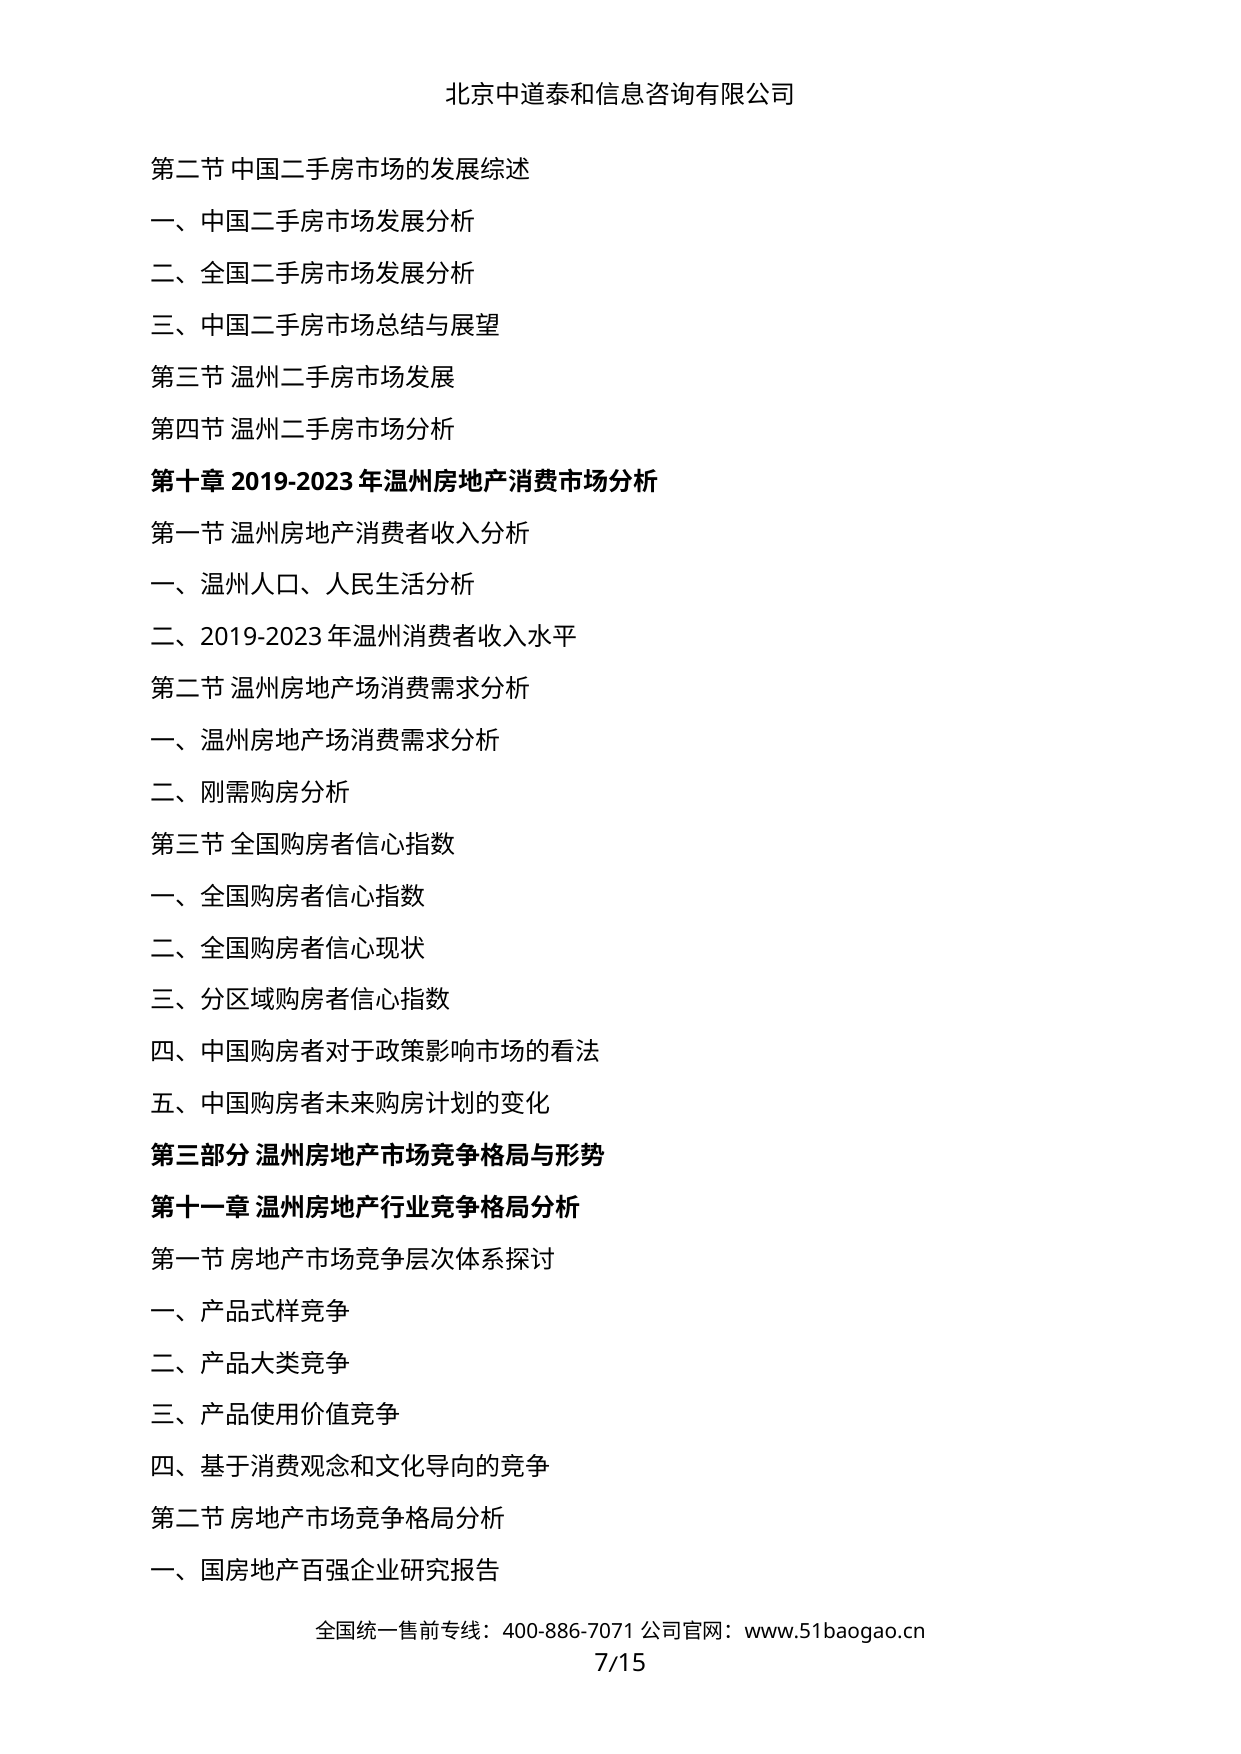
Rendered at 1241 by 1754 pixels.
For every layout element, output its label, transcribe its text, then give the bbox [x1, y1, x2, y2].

text 第二节 房地产市场竞争格局分析 [150, 1499, 1090, 1535]
text 二、全国二手房市场发展分析 [150, 254, 1090, 290]
text 五、中国购房者未来购房计划的变化 [150, 1084, 1090, 1120]
text 二、刚需购房分析 [150, 772, 1090, 809]
text 三、产品使用价值竞争 [150, 1395, 1090, 1431]
text 第三节 温州二手房市场发展 [150, 357, 1090, 394]
text 第十章 2019-2023年温州房地产消费市场分析 [150, 461, 1090, 497]
text 第三部分 温州房地产市场竞争格局与形势 [150, 1136, 1090, 1172]
text 三、分区域购房者信心指数 [150, 980, 1090, 1016]
text 第四节 温州二手房市场分析 [150, 409, 1090, 446]
text 二、全国购房者信心现状 [150, 928, 1090, 964]
text 四、中国购房者对于政策影响市场的看法 [150, 1032, 1090, 1068]
text 第三节 全国购房者信心指数 [150, 824, 1090, 861]
text 一、温州人口、人民生活分析 [150, 565, 1090, 601]
text 一、全国购房者信心指数 [150, 876, 1090, 912]
text 二、产品大类竞争 [150, 1343, 1090, 1379]
text 一、中国二手房市场发展分析 [150, 202, 1090, 238]
text 第二节 中国二手房市场的发展综述 [150, 150, 1090, 186]
text 二、2019-2023年温州消费者收入水平 [150, 617, 1090, 653]
text 第二节 温州房地产场消费需求分析 [150, 669, 1090, 705]
text 一、产品式样竞争 [150, 1291, 1090, 1327]
text 第一节 房地产市场竞争层次体系探讨 [150, 1239, 1090, 1276]
text 三、中国二手房市场总结与展望 [150, 306, 1090, 342]
text 四、基于消费观念和文化导向的竞争 [150, 1447, 1090, 1483]
text 第十一章 温州房地产行业竞争格局分析 [150, 1187, 1090, 1224]
text 一、国房地产百强企业研究报告 [150, 1551, 1090, 1587]
text 第一节 温州房地产消费者收入分析 [150, 513, 1090, 549]
text 一、温州房地产场消费需求分析 [150, 721, 1090, 757]
